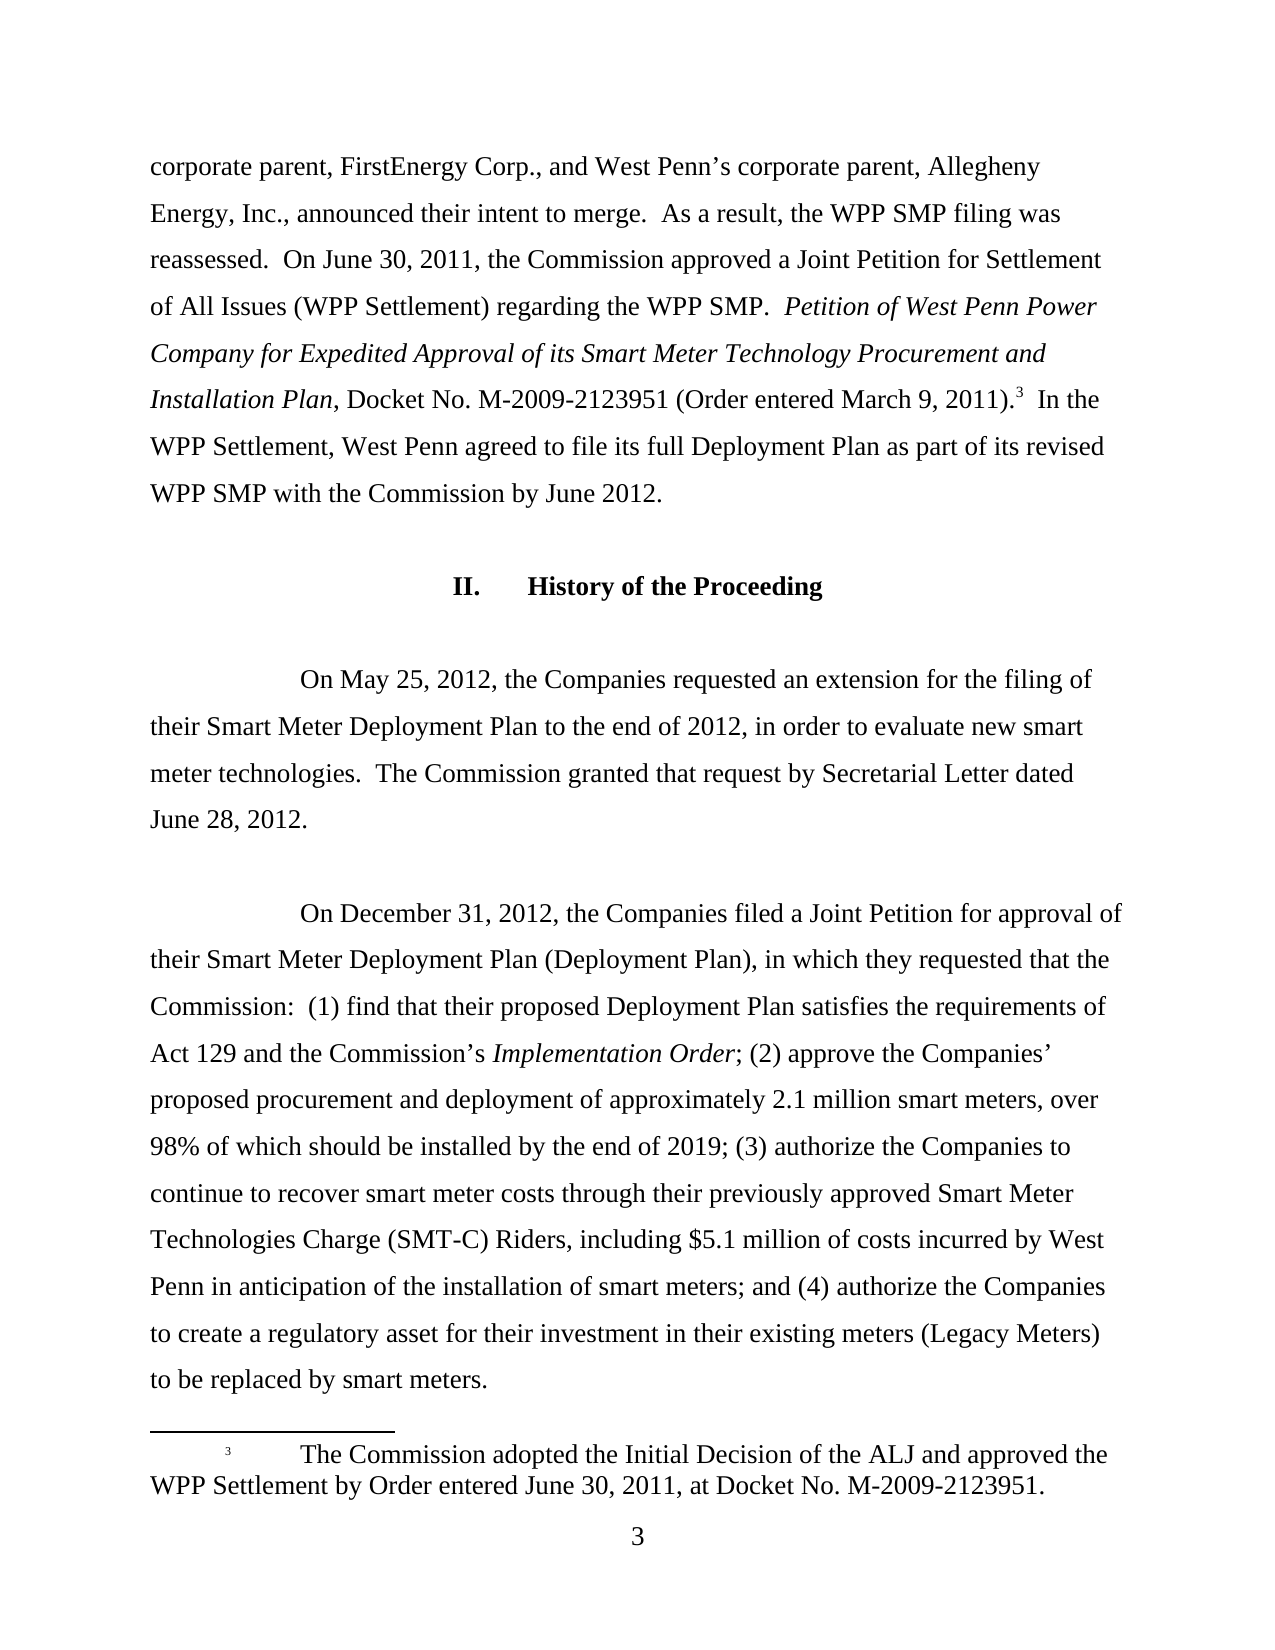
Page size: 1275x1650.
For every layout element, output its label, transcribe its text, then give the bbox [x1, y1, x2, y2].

text On December 31, 2012, the Companies filed a Joint Petition for approval of their Smart Meter Deployment Plan (Deployment Plan), in which they requested that the Commission: (1) find that their proposed Deployment Plan satisfies the requirements of Act 129 and the Commission’s Implementation Order; (2) approve the Companies’ proposed procurement and deployment of approximately 2.1 million smart meters, over 98% of which should be installed by the end of 2019; (3) authorize the Companies to continue to recover smart meter costs through their previously approved Smart Meter Technologies Charge (SMT-C) Riders, including $5.1 million of costs incurred by West Penn in anticipation of the installation of smart meters; and (4) authorize the Companies to create a regulatory asset for their investment in their existing meters (Legacy Meters) to be replaced by smart meters. [150, 897, 1125, 1394]
text On May 25, 2012, the Companies requested an extension for the filing of their Smart Meter Deployment Plan to the end of 2012, in order to evaluate new smart meter technologies. The Commission granted that request by Secretarial Letter dated June 28, 2012. [150, 663, 1125, 834]
text II. History of the Proceeding [150, 570, 1125, 601]
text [150, 150, 1125, 508]
